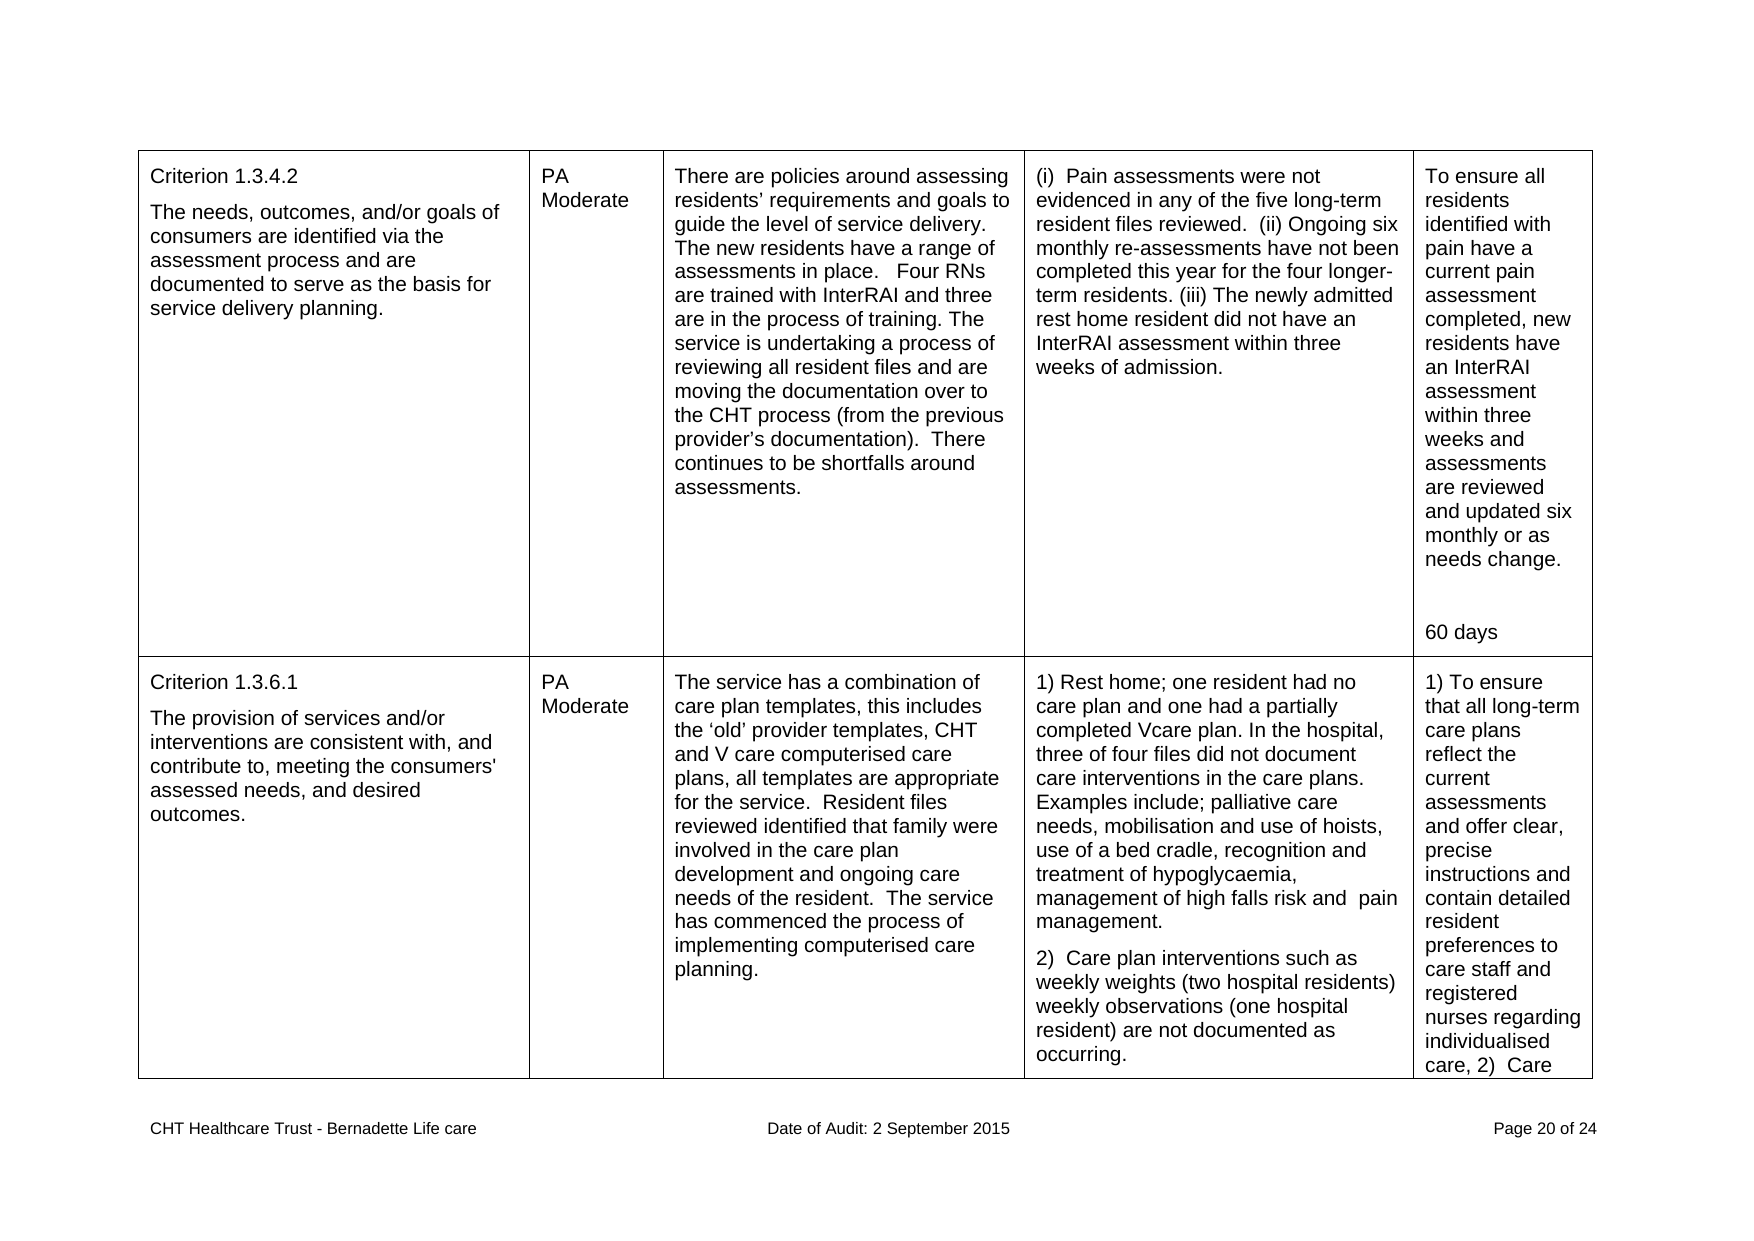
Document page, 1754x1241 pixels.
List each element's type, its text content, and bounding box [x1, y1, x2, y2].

table_cell PA Moderate [530, 657, 663, 1078]
table_cell PA Moderate [530, 151, 663, 656]
table_cell (i) Pain assessments were not evidenced in any of the five long-term resident files reviewed. (ii) Ongoing six monthly re-assessments have not been completed this year for the four longer-term residents. (iii) The newly admitted rest home resident did not have an InterRAI assessment within three weeks of admission. [1025, 151, 1413, 656]
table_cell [139, 657, 529, 1078]
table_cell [1025, 657, 1413, 1078]
table_cell To ensure all residents identified with pain have a current pain assessment completed, new residents have an InterRAI assessment within three weeks and assessments are reviewed and updated six monthly or as needs change. 60 days [1414, 151, 1592, 656]
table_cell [1414, 657, 1592, 1078]
table_cell Criterion 1.3.4.2 The needs, outcomes, and/or goals of consumers are identified via the assessment process and are documented to serve as the basis for service delivery planning. [139, 151, 529, 656]
table_cell There are policies around assessing residents’ requirements and goals to guide the level of service delivery. The new residents have a range of assessments in place. Four RNs are trained with InterRAI and three are in the process of training. The service is undertaking a process of reviewing all resident files and are moving the documentation over to the CHT process (from the previous provider’s documentation). There continues to be shortfalls around assessments. [664, 151, 1024, 656]
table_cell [664, 657, 1024, 1078]
